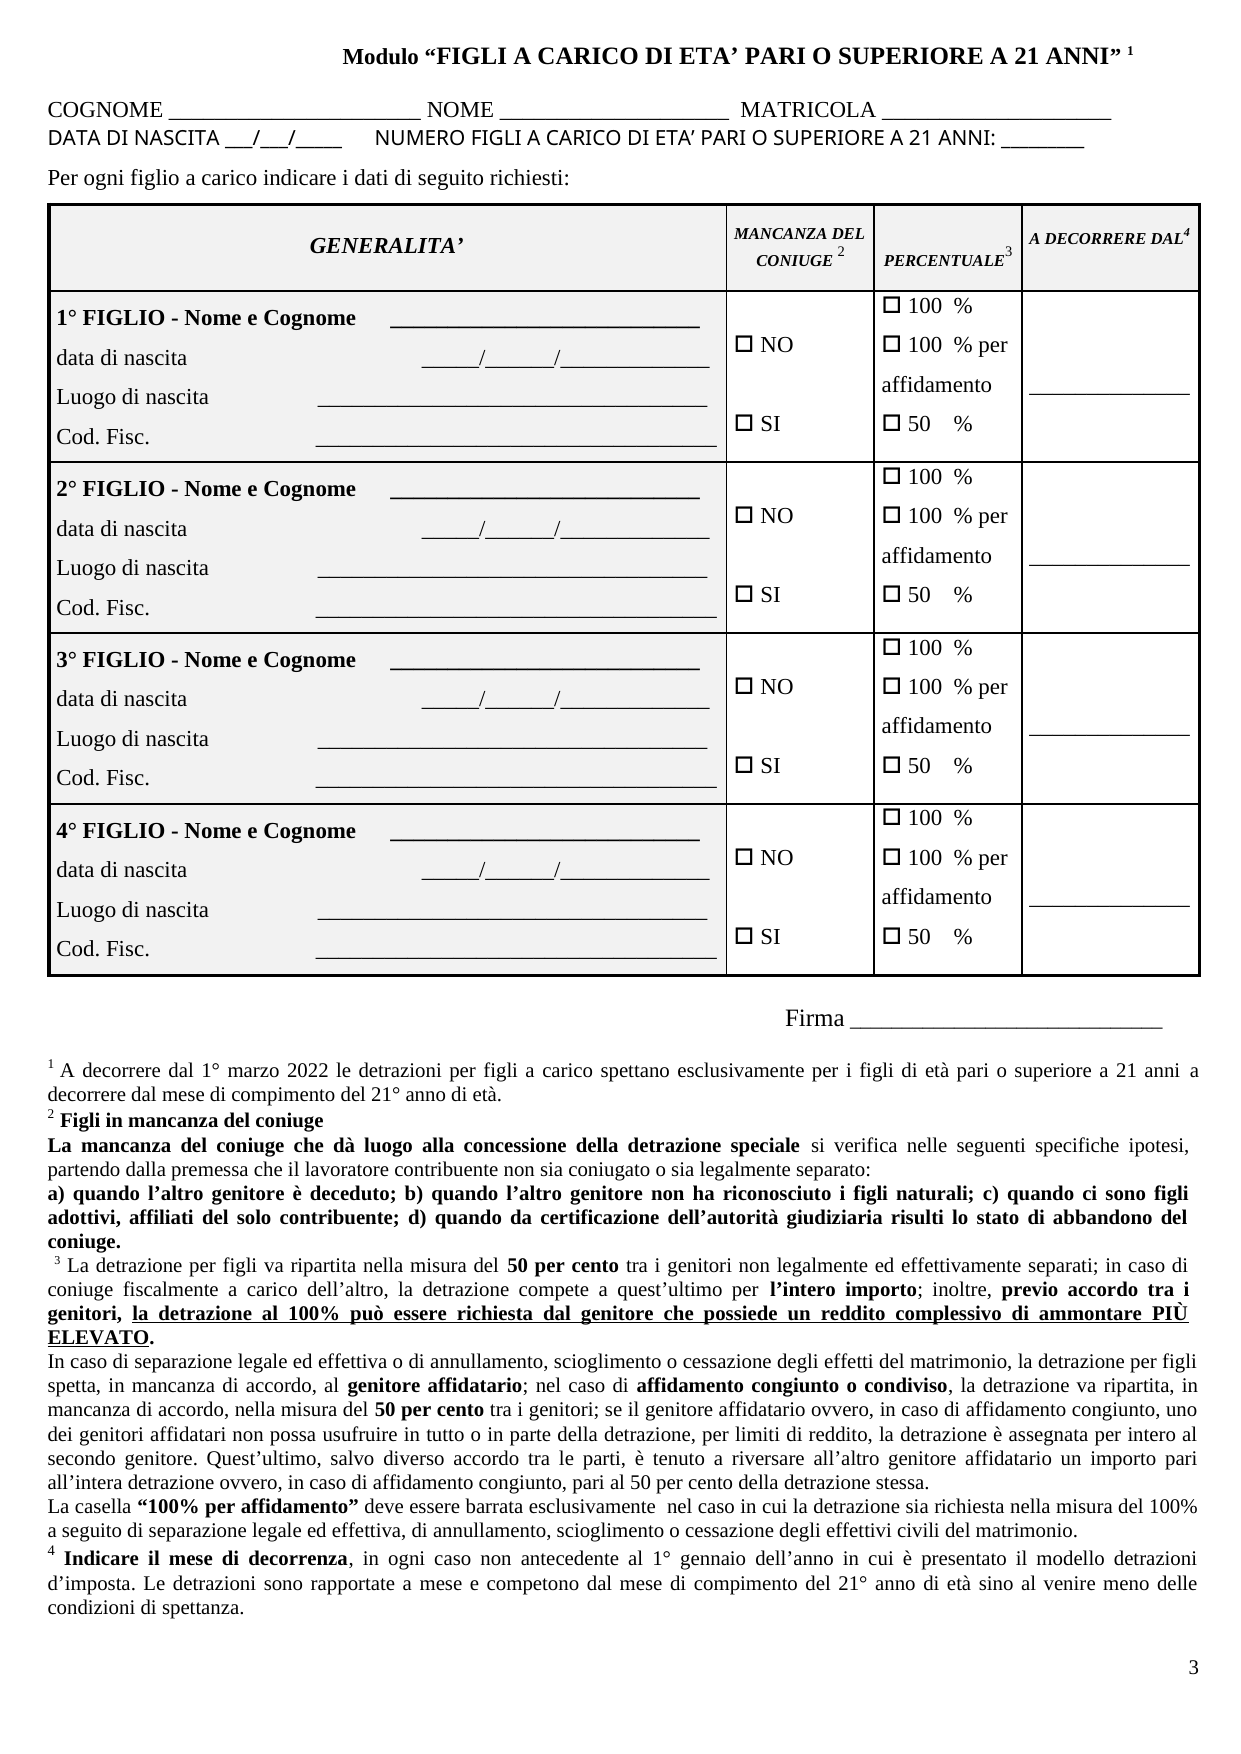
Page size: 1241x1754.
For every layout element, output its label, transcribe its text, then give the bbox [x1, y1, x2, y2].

table_header MANCANZA DEL CONIUGE 2 [727, 206, 873, 290]
table_cell NO SI [727, 634, 873, 803]
table_cell NO SI [727, 463, 873, 632]
table_cell 1° FIGLIO - Nome e Cognome ___________________________ data di nascita _____/______/_____________ Luogo di nascita __________________________________ Cod. Fisc. ___________________________________ [51, 292, 726, 461]
text La mancanza del coniuge che dà luogo alla concessione della detrazione speciale si verifica nelle seguenti specifiche ipotesi, partendo dalla premessa che il lavoratore contribuente non sia coniugato o sia legalmente separato: [47, 1133, 1190, 1181]
table_cell NO SI [727, 292, 873, 461]
table_cell 2° FIGLIO - Nome e Cognome ___________________________ data di nascita _____/______/_____________ Luogo di nascita __________________________________ Cod. Fisc. ___________________________________ [51, 463, 726, 632]
text La casella “100% per affidamento” deve essere barrata esclusivamente nel caso in cui la detrazione sia richiesta nella misura del 100% a seguito di separazione legale ed effettiva, di annullamento, scioglimento o cessazione degli effettivi civili del matrimonio. [47, 1494, 1199, 1542]
subtitle 1 A decorrere dal 1° marzo 2022 le detrazioni per figli a carico spettano esclusivamente per i figli di età pari o superiore a 21 anni a decorrere dal mese di compimento del 21° anno di età. [47, 1056, 1199, 1106]
text COGNOME ______________________ NOME ____________________ MATRICOLA ____________________ [47, 96, 1240, 123]
text 3 La detrazione per figli va ripartita nella misura del 50 per cento tra i genitori non legalmente ed effettivamente separati; in caso di coniuge fiscalmente a carico dell’altro, la detrazione compete a quest’ultimo per l’intero importo; inoltre, previo accordo tra i genitori, la detrazione al 100% può essere richiesta dal genitore che possiede un reddito complessivo di ammontare PIÙ ELEVATO. [47, 1253, 1190, 1349]
table_cell ______________ [1023, 463, 1198, 632]
table_header GENERALITA’ [51, 206, 726, 290]
table_cell 100 % 100 % per affidamento 50 % [875, 634, 1021, 803]
text DATA DI NASCITA ___/___/_____ NUMERO FIGLI A CARICO DI ETA’ PARI O SUPERIORE A 21 ANNI: _________ [47, 123, 1240, 151]
text 4 Indicare il mese di decorrenza, in ogni caso non antecedente al 1° gennaio dell’anno in cui è presentato il modello detrazioni d’imposta. Le detrazioni sono rapportate a mese e competono dal mese di compimento del 21° anno di età sino al venire meno delle condizioni di spettanza. [47, 1542, 1199, 1619]
text a) quando l’altro genitore è deceduto; b) quando l’altro genitore non ha riconosciuto i figli naturali; c) quando ci sono figli adottivi, affiliati del solo contribuente; d) quando da certificazione dell’autorità giudiziaria risulti lo stato di abbandono del coniuge. [47, 1181, 1190, 1253]
table_cell 100 % 100 % per affidamento 50 % [875, 805, 1021, 974]
table_header PERCENTUALE3 [875, 206, 1021, 290]
table_cell ______________ [1023, 634, 1198, 803]
subtitle Modulo “FIGLI A CARICO DI ETA’ PARI O SUPERIORE A 21 ANNI” 1 [342, 41, 1199, 70]
table_cell 4° FIGLIO - Nome e Cognome ___________________________ data di nascita _____/______/_____________ Luogo di nascita __________________________________ Cod. Fisc. ___________________________________ [51, 805, 726, 974]
text Firma ______________________________ [711, 1003, 1199, 1032]
text In caso di separazione legale ed effettiva o di annullamento, scioglimento o cessazione degli effetti del matrimonio, la detrazione per figli spetta, in mancanza di accordo, al genitore affidatario; nel caso di affidamento congiunto o condiviso, la detrazione va ripartita, in mancanza di accordo, nella misura del 50 per cento tra i genitori; se il genitore affidatario ovvero, in caso di affidamento congiunto, uno dei genitori affidatari non possa usufruire in tutto o in parte della detrazione, per limiti di reddito, la detrazione è assegnata per intero al secondo genitore. Quest’ultimo, salvo diverso accordo tra le parti, è tenuto a riversare all’altro genitore affidatario un importo pari all’intera detrazione ovvero, in caso di affidamento congiunto, pari al 50 per cento della detrazione stessa. [47, 1349, 1199, 1494]
table_cell NO SI [727, 805, 873, 974]
table_cell 100 % 100 % per affidamento 50 % [875, 463, 1021, 632]
table_cell ______________ [1023, 805, 1198, 974]
table_cell ______________ [1023, 292, 1198, 461]
table_cell 3° FIGLIO - Nome e Cognome ___________________________ data di nascita _____/______/_____________ Luogo di nascita __________________________________ Cod. Fisc. ___________________________________ [51, 634, 726, 803]
table_cell 100 % 100 % per affidamento 50 % [875, 292, 1021, 461]
table_header A DECORRERE DAL4 [1023, 206, 1198, 290]
subtitle 2 Figli in mancanza del coniuge [47, 1106, 1199, 1133]
text Per ogni figlio a carico indicare i dati di seguito richiesti: [47, 164, 1199, 190]
